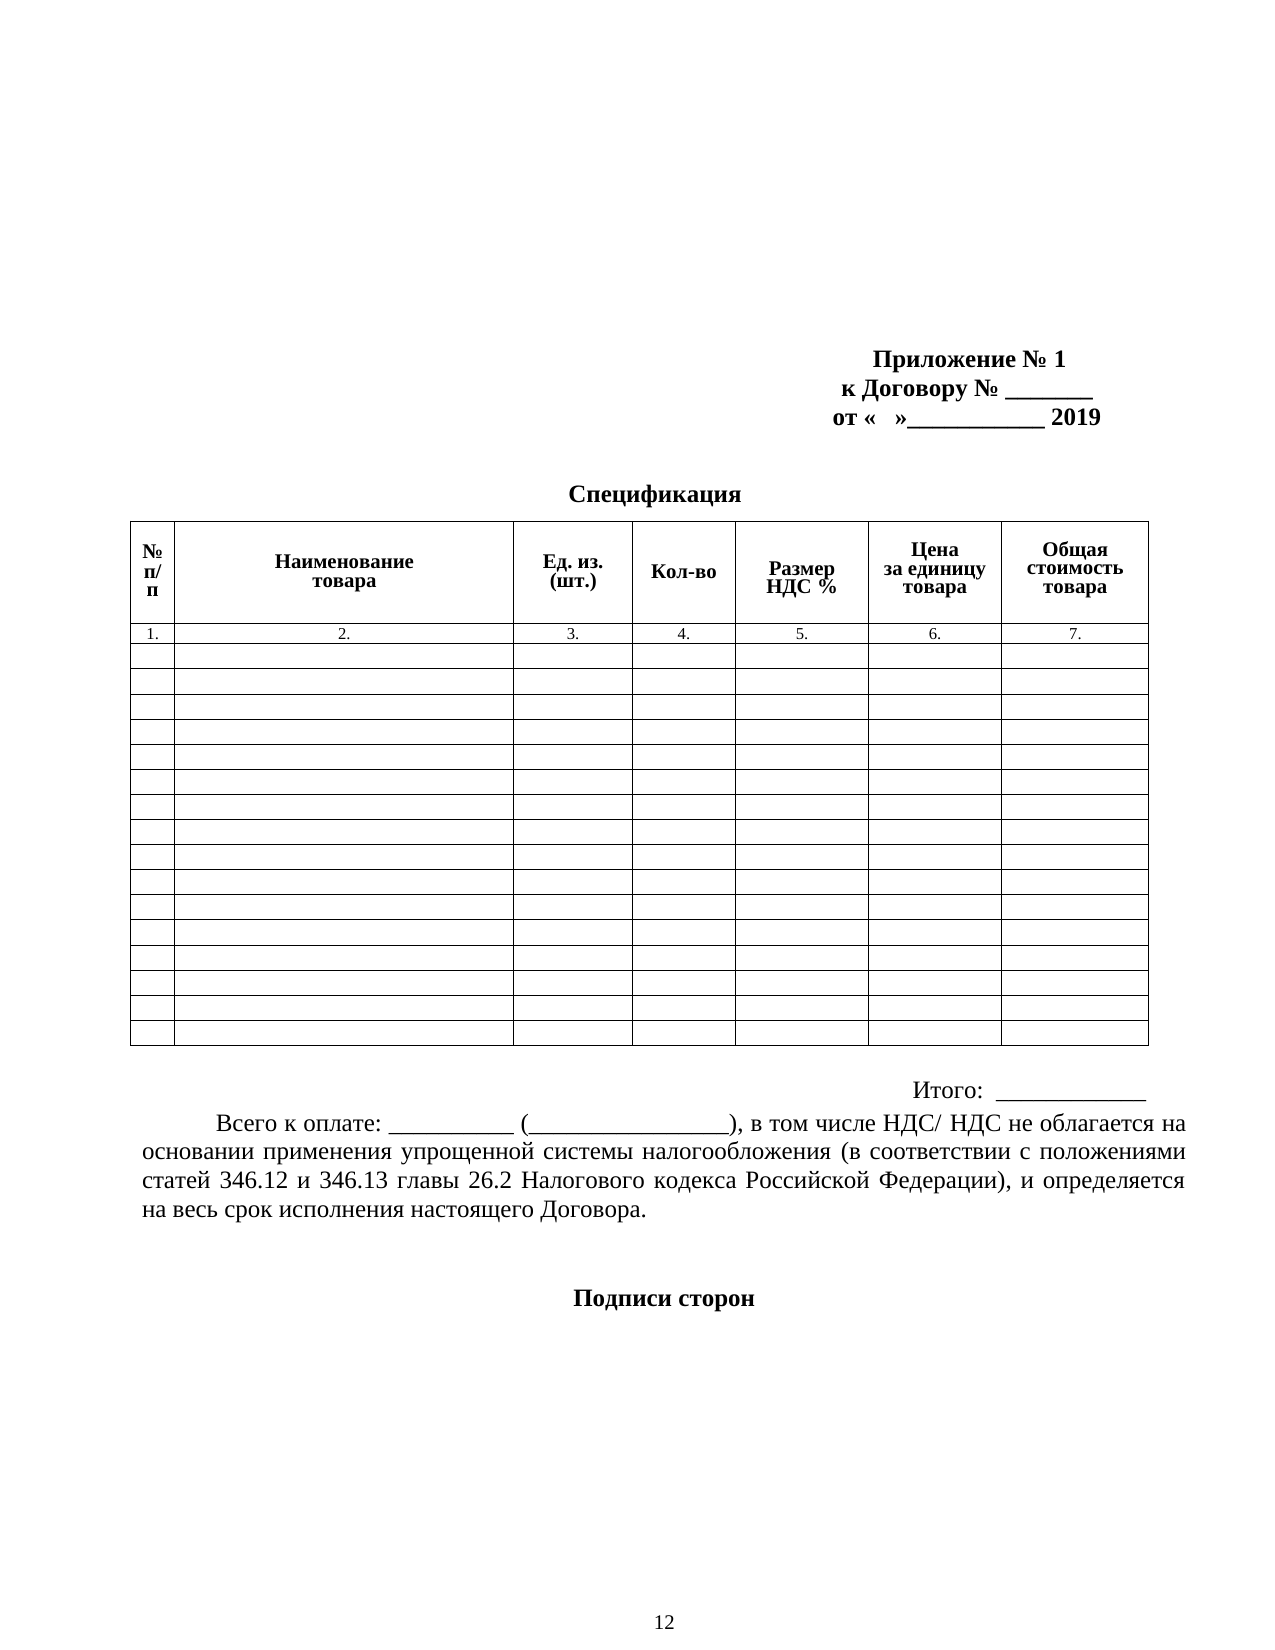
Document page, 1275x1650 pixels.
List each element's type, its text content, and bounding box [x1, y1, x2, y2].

table_cell [1002, 870, 1148, 894]
table_cell [633, 745, 735, 769]
text от « »___________ 2019 [747, 402, 1186, 430]
table_cell [1002, 820, 1148, 844]
table_cell [175, 895, 513, 919]
table_cell [1002, 795, 1148, 819]
table_cell [736, 795, 868, 819]
table_cell [131, 720, 174, 744]
table_cell [869, 971, 1001, 995]
table_cell [633, 644, 735, 668]
table_cell [736, 695, 868, 718]
table_cell [869, 996, 1001, 1020]
table_cell [175, 845, 513, 869]
table_cell [633, 845, 735, 869]
table_cell 5. [736, 624, 868, 643]
table_cell [869, 795, 1001, 819]
table_cell [131, 845, 174, 869]
table_cell [633, 695, 735, 718]
table_cell [175, 870, 513, 894]
table_header № п/п [131, 522, 174, 623]
table_cell [514, 996, 632, 1020]
table_cell [869, 895, 1001, 919]
table_header Наименование товара [175, 522, 513, 623]
table_header Размер НДС % [736, 522, 868, 623]
table_cell [633, 795, 735, 819]
table_cell [1002, 946, 1148, 969]
table_cell [131, 745, 174, 769]
table_cell [869, 845, 1001, 869]
table_cell [175, 745, 513, 769]
table_cell [736, 644, 868, 668]
table_cell [1002, 770, 1148, 794]
table_cell [869, 870, 1001, 894]
table_cell 3. [514, 624, 632, 643]
table_cell [514, 770, 632, 794]
table_cell [869, 644, 1001, 668]
table_cell [633, 720, 735, 744]
table_cell [514, 946, 632, 969]
table_cell [633, 996, 735, 1020]
table_cell [175, 695, 513, 718]
table_cell [633, 870, 735, 894]
table_cell [736, 669, 868, 693]
table_cell [869, 669, 1001, 693]
table_header Цена за единицу товара [869, 522, 1001, 623]
table_cell [736, 720, 868, 744]
table_cell [633, 669, 735, 693]
table_cell [175, 770, 513, 794]
table_cell [1002, 996, 1148, 1020]
table_cell [633, 1021, 735, 1045]
table_cell [131, 820, 174, 844]
table_cell [131, 795, 174, 819]
table_cell [1002, 669, 1148, 693]
table_cell [131, 895, 174, 919]
table_cell [175, 669, 513, 693]
table_cell [131, 996, 174, 1020]
table_cell 7. [1002, 624, 1148, 643]
table_cell [131, 1021, 174, 1045]
table_cell [869, 695, 1001, 718]
table_cell [633, 820, 735, 844]
text к Договору № _______ [747, 373, 1186, 402]
table_cell [1002, 895, 1148, 919]
table_cell 4. [633, 624, 735, 643]
table_cell [175, 920, 513, 944]
table_cell [175, 971, 513, 995]
text Подписи сторон [142, 1283, 1186, 1312]
text Всего к оплате: __________ (________________), в том числе НДС/ НДС не облагается на основании применения упрощенной системы налогообложения (в соответствии с положениями статей 346.12 и 346.13 главы 26.2 Налогового кодекса Российской Федерации), и определяется на весь срок исполнения настоящего Договора. [142, 1108, 1186, 1223]
table_cell [175, 795, 513, 819]
table_cell [736, 920, 868, 944]
table_cell [131, 770, 174, 794]
table_cell [633, 895, 735, 919]
table_cell [869, 946, 1001, 969]
table_cell [1002, 845, 1148, 869]
table_cell [514, 870, 632, 894]
table_cell [175, 820, 513, 844]
table_cell [633, 770, 735, 794]
table_cell [514, 845, 632, 869]
table_cell [514, 669, 632, 693]
table_cell [633, 920, 735, 944]
table_cell [869, 820, 1001, 844]
table_cell [736, 996, 868, 1020]
table_cell [633, 971, 735, 995]
text Итого: ____________ [142, 1075, 1146, 1103]
table_cell [736, 870, 868, 894]
table_cell [131, 644, 174, 668]
table_cell [736, 820, 868, 844]
table_cell [736, 1021, 868, 1045]
table_cell [633, 946, 735, 969]
table_cell [514, 920, 632, 944]
table_cell [869, 770, 1001, 794]
table_cell [1002, 695, 1148, 718]
table_cell [131, 669, 174, 693]
table_cell [514, 820, 632, 844]
table_cell [514, 644, 632, 668]
table_cell [131, 920, 174, 944]
table_cell [175, 720, 513, 744]
table_cell [514, 1021, 632, 1045]
table_cell [131, 971, 174, 995]
table_cell [1002, 644, 1148, 668]
table_cell 6. [869, 624, 1001, 643]
table_cell [869, 720, 1001, 744]
text Спецификация [123, 479, 1186, 508]
table_cell [514, 971, 632, 995]
table_cell [736, 946, 868, 969]
table_cell [1002, 920, 1148, 944]
table_cell [736, 845, 868, 869]
table_cell [131, 870, 174, 894]
table_cell [514, 745, 632, 769]
table_cell [736, 770, 868, 794]
table_cell [1002, 1021, 1148, 1045]
table_cell [131, 695, 174, 718]
table_cell [1002, 720, 1148, 744]
table_cell [514, 795, 632, 819]
table_header Кол-во [633, 522, 735, 623]
table_cell 1. [131, 624, 174, 643]
table_header Общая стоимость товара [1002, 522, 1148, 623]
table_cell [869, 920, 1001, 944]
table_cell [869, 745, 1001, 769]
table_cell [131, 946, 174, 969]
table_cell [736, 895, 868, 919]
table_cell [869, 1021, 1001, 1045]
table_cell [736, 971, 868, 995]
text Приложение № 1 [747, 344, 1186, 373]
table_cell [514, 695, 632, 718]
table_cell 2. [175, 624, 513, 643]
table_cell [514, 720, 632, 744]
table_cell [736, 745, 868, 769]
table_cell [514, 895, 632, 919]
table_cell [175, 996, 513, 1020]
table_cell [175, 644, 513, 668]
table_header Ед. из. (шт.) [514, 522, 632, 623]
table_cell [1002, 745, 1148, 769]
table_cell [175, 946, 513, 969]
table_cell [1002, 971, 1148, 995]
table_cell [175, 1021, 513, 1045]
